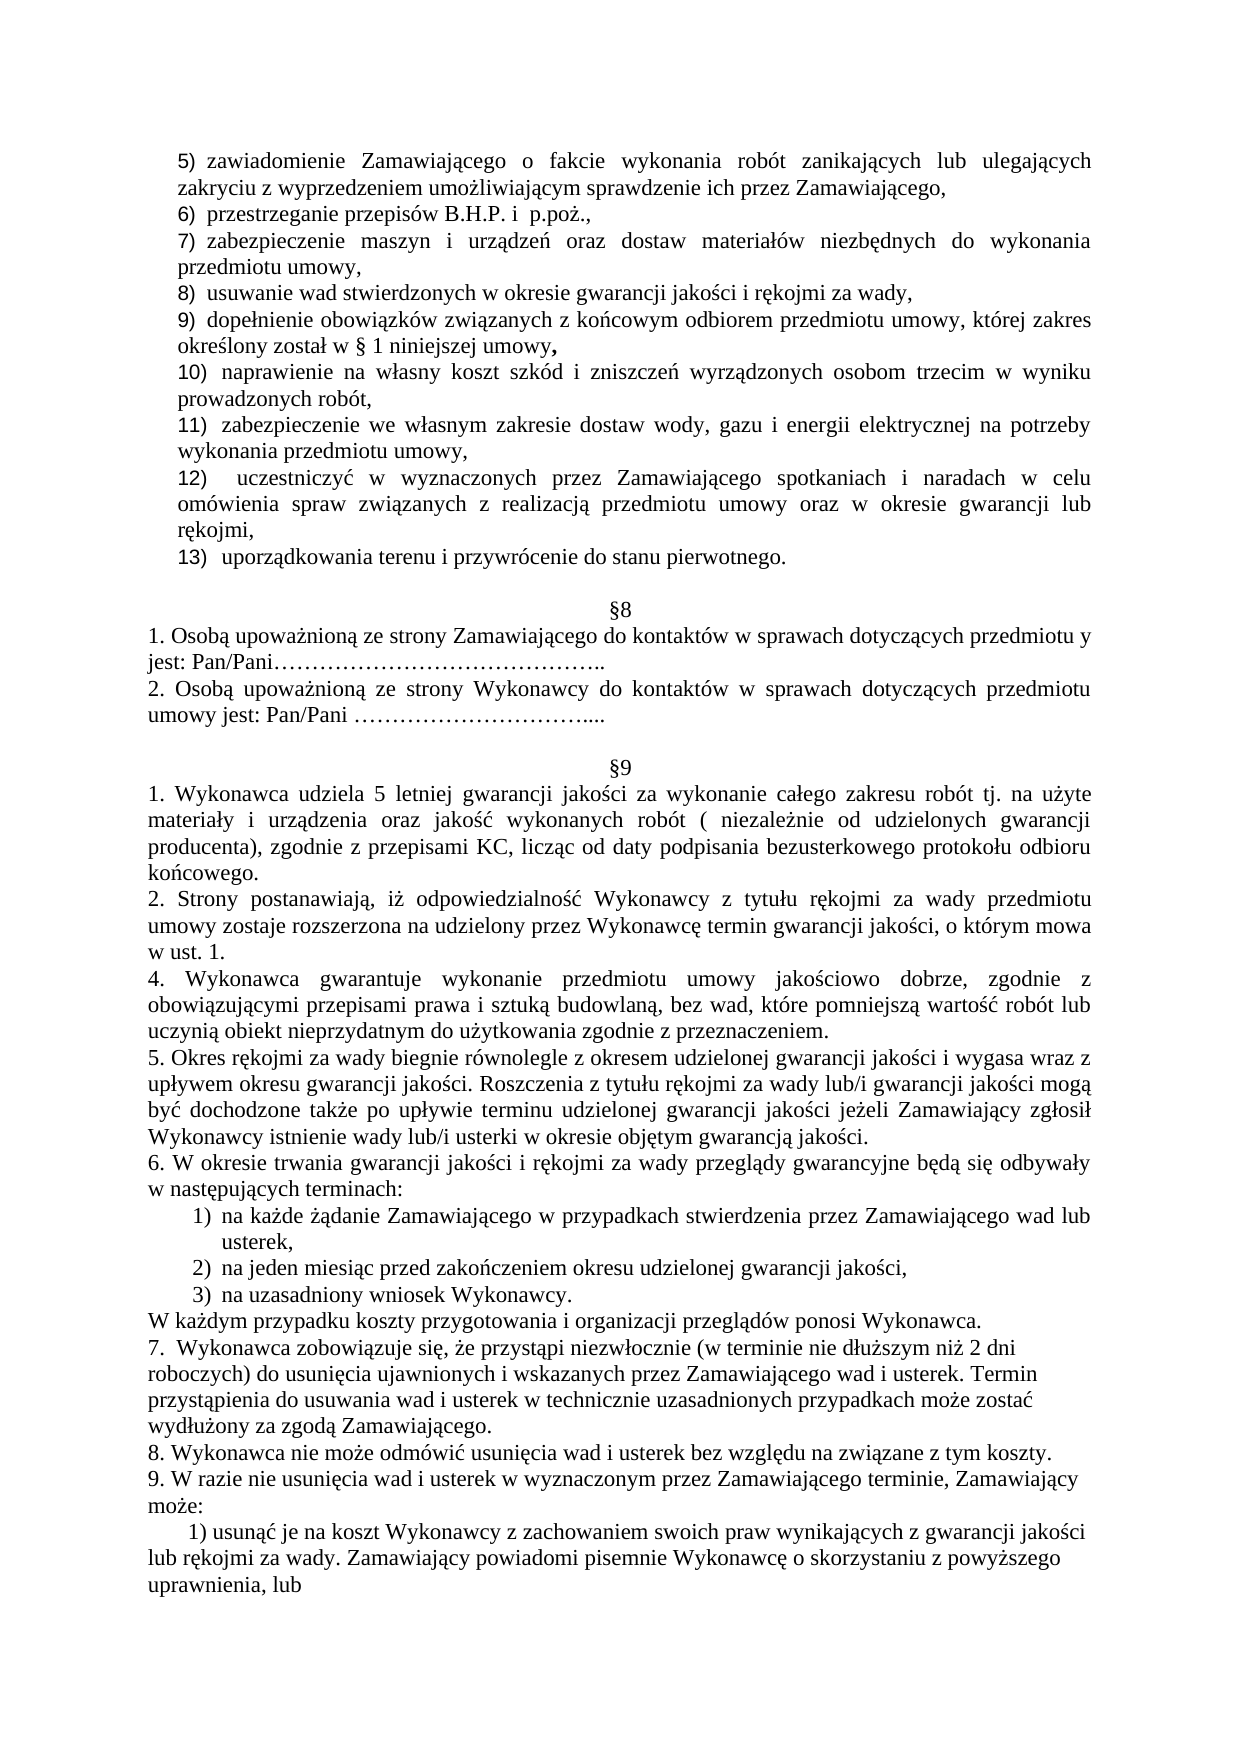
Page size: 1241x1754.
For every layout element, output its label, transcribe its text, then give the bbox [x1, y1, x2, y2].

text 1. Wykonawca udziela 5 letniej gwarancji jakości za wykonanie całego zakresu robót tj. na użyte materiały i urządzenia oraz jakość wykonanych robót ( niezależnie od udzielonych gwarancji producenta), zgodnie z przepisami KC, licząc od daty podpisania bezusterkowego protokołu odbioru końcowego. [148, 780, 1093, 886]
list naprawienie na własny koszt szkód i zniszczeń wyrządzonych osobom trzecim w wyniku prowadzonych robót, [177, 358, 1093, 411]
text 1. Osobą upoważnioną ze strony Zamawiającego do kontaktów w sprawach dotyczących przedmiotu y jest: Pan/Pani…………………………………….. [148, 622, 1093, 675]
list uczestniczyć w wyznaczonych przez Zamawiającego spotkaniach i naradach w celu omówienia spraw związanych z realizacją przedmiotu umowy oraz w okresie gwarancji lub rękojmi, [177, 464, 1093, 543]
text 2. Strony postanawiają, iż odpowiedzialność Wykonawcy z tytułu rękojmi za wady przedmiotu umowy zostaje rozszerzona na udzielony przez Wykonawcę termin gwarancji jakości, o którym mowa w ust. 1. [148, 886, 1093, 964]
list usuwanie wad stwierdzonych w okresie gwarancji jakości i rękojmi za wady, [177, 279, 1093, 306]
text 6. W okresie trwania gwarancji jakości i rękojmi za wady przeglądy gwarancyjne będą się odbywały w następujących terminach: [148, 1149, 1093, 1202]
list na jeden miesiąc przed zakończeniem okresu udzielonej gwarancji jakości, [192, 1254, 1093, 1281]
list zabezpieczenie maszyn i urządzeń oraz dostaw materiałów niezbędnych do wykonania przedmiotu umowy, [177, 227, 1093, 279]
text §9 [148, 754, 1093, 780]
text 5. Okres rękojmi za wady biegnie równolegle z okresem udzielonej gwarancji jakości i wygasa wraz z upływem okresu gwarancji jakości. Roszczenia z tytułu rękojmi za wady lub/i gwarancji jakości mogą być dochodzone także po upływie terminu udzielonej gwarancji jakości jeżeli Zamawiający zgłosił Wykonawcy istnienie wady lub/i usterki w okresie objętym gwarancją jakości. [148, 1044, 1093, 1149]
list zabezpieczenie we własnym zakresie dostaw wody, gazu i energii elektrycznej na potrzeby wykonania przedmiotu umowy, [177, 411, 1093, 464]
list przestrzeganie przepisów B.H.P. i p.poż., [177, 200, 1093, 227]
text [148, 1307, 1093, 1597]
list na uzasadniony wniosek Wykonawcy. [192, 1281, 1093, 1307]
list zawiadomienie Zamawiającego o fakcie wykonania robót zanikających lub ulegających zakryciu z wyprzedzeniem umożliwiającym sprawdzenie ich przez Zamawiającego, [177, 148, 1093, 200]
text 2. Osobą upoważnioną ze strony Wykonawcy do kontaktów w sprawach dotyczących przedmiotu umowy jest: Pan/Pani ………………………….... [148, 675, 1093, 727]
list uporządkowania terenu i przywrócenie do stanu pierwotnego. [177, 543, 1093, 569]
text §8 [148, 596, 1093, 622]
list na każde żądanie Zamawiającego w przypadkach stwierdzenia przez Zamawiającego wad lub usterek, [192, 1202, 1093, 1254]
list dopełnienie obowiązków związanych z końcowym odbiorem przedmiotu umowy, której zakres określony został w § 1 niniejszej umowy, [177, 306, 1093, 358]
text 4. Wykonawca gwarantuje wykonanie przedmiotu umowy jakościowo dobrze, zgodnie z obowiązującymi przepisami prawa i sztuką budowlaną, bez wad, które pomniejszą wartość robót lub uczynią obiekt nieprzydatnym do użytkowania zgodnie z przeznaczeniem. [148, 964, 1093, 1044]
